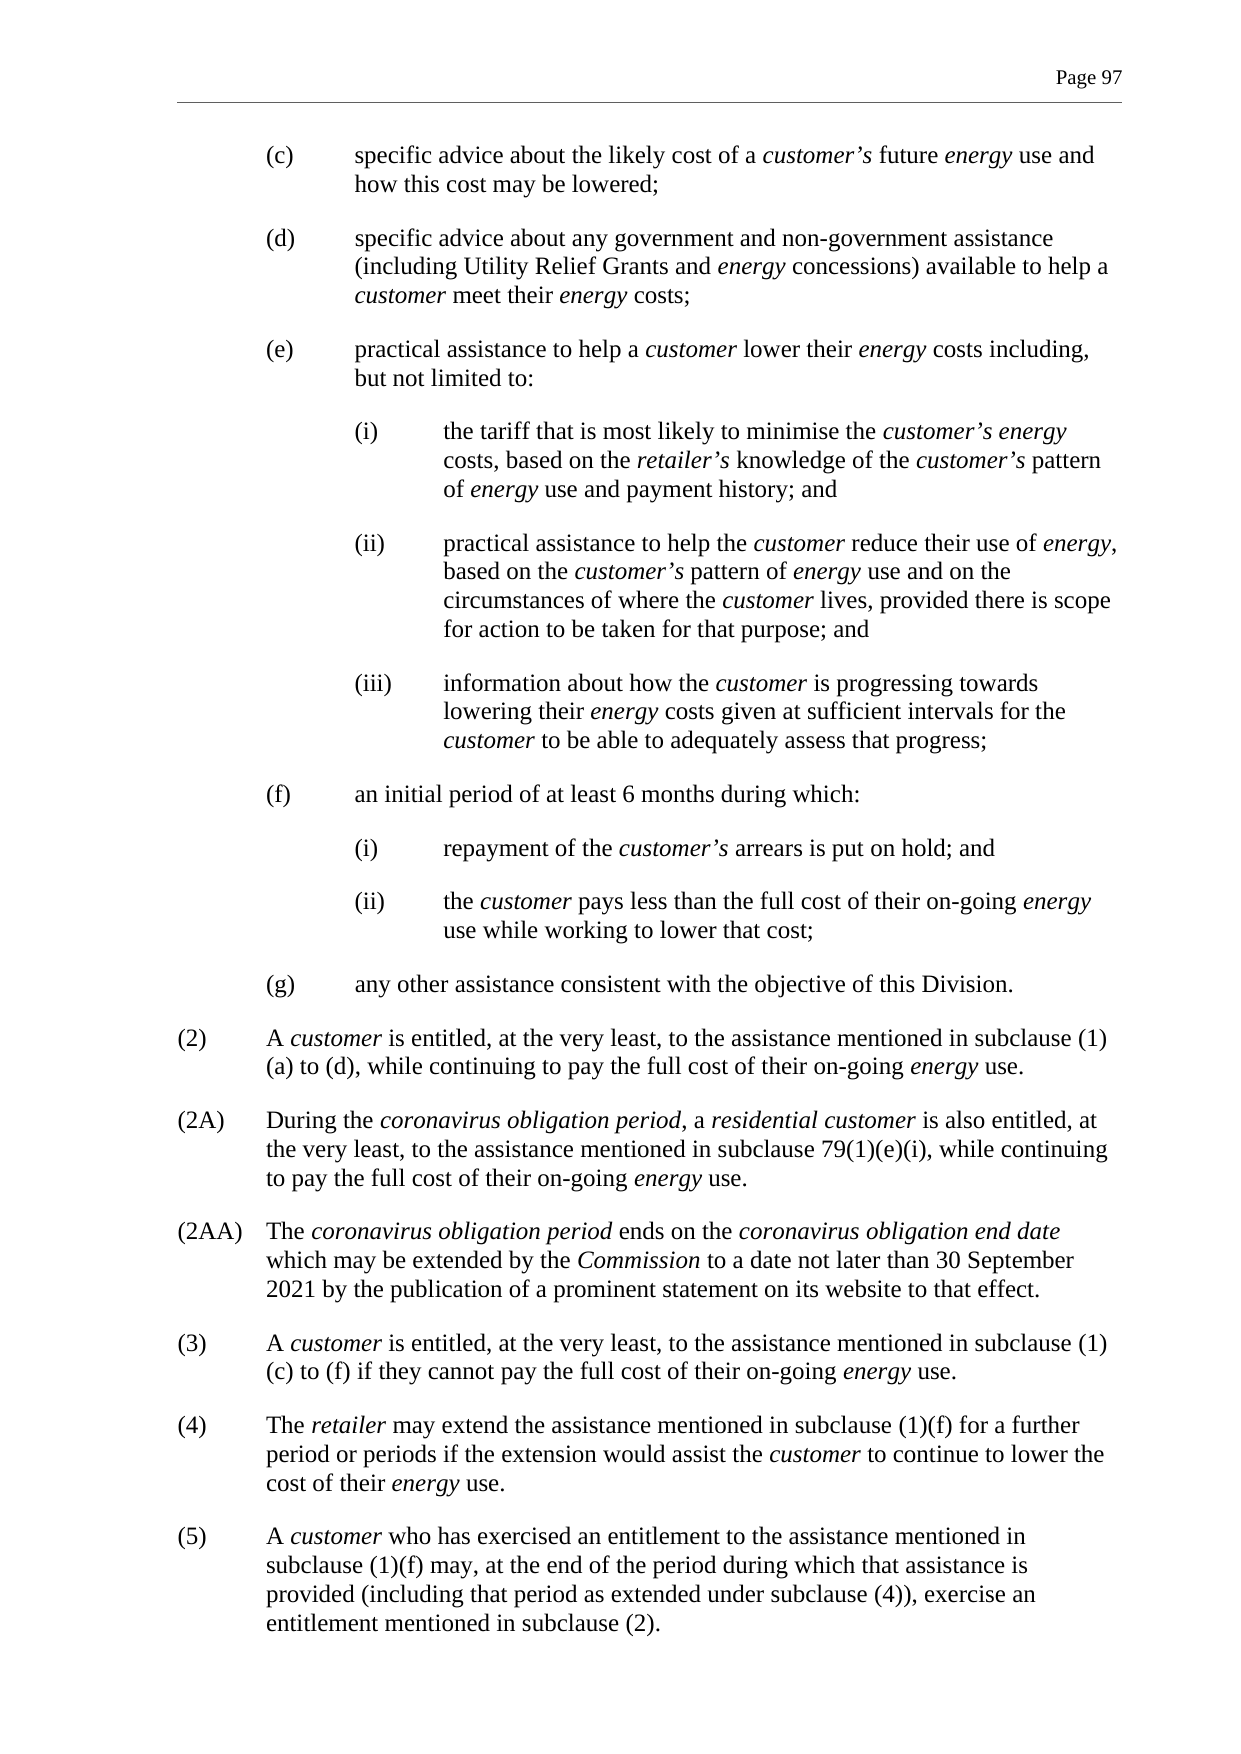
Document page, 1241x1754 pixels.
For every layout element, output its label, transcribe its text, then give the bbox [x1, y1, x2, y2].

text the tariff that is most likely to minimise the customer’s energy costs, based on the retailer’s knowledge of the customer’s pattern of energy use and payment history; and [354, 416, 1122, 503]
text A customer is entitled, at the very least, to the assistance mentioned in subclause (1)(c) to (f) if they cannot pay the full cost of their on-going energy use. [177, 1328, 1122, 1385]
text practical assistance to help the customer reduce their use of energy, based on the customer’s pattern of energy use and on the circumstances of where the customer lives, provided there is scope for action to be taken for that purpose; and [354, 528, 1122, 643]
text information about how the customer is progressing towards lowering their energy costs given at sufficient intervals for the customer to be able to adequately assess that progress; [354, 668, 1122, 754]
text practical assistance to help a customer lower their energy costs including, but not limited to: [266, 334, 1122, 391]
text The retailer may extend the assistance mentioned in subclause (1)(f) for a further period or periods if the extension would assist the customer to continue to lower the cost of their energy use. [177, 1410, 1122, 1496]
text an initial period of at least 6 months during which: [266, 779, 1122, 808]
text specific advice about any government and non-government assistance (including Utility Relief Grants and energy concessions) available to help a customer meet their energy costs; [266, 223, 1122, 309]
text the customer pays less than the full cost of their on-going energy use while working to lower that cost; [354, 886, 1122, 944]
text specific advice about the likely cost of a customer’s future energy use and how this cost may be lowered; [266, 140, 1122, 198]
text repayment of the customer’s arrears is put on hold; and [354, 833, 1122, 861]
list (2AA) The coronavirus obligation period ends on the coronavirus obligation end date which may be extended by the Commission to a date not later than 30 September 2021 by the publication of a prominent statement on its website to that effect. [177, 1216, 1122, 1303]
list (2A) During the coronavirus obligation period, a residential customer is also entitled, at the very least, to the assistance mentioned in subclause 79(1)(e)(i), while continuing to pay the full cost of their on-going energy use. [177, 1105, 1122, 1191]
text any other assistance consistent with the objective of this Division. [266, 969, 1122, 998]
text A customer who has exercised an entitlement to the assistance mentioned in subclause (1)(f) may, at the end of the period during which that assistance is provided (including that period as extended under subclause (4)), exercise an entitlement mentioned in subclause (2). [177, 1521, 1122, 1636]
text A customer is entitled, at the very least, to the assistance mentioned in subclause (1)(a) to (d), while continuing to pay the full cost of their on-going energy use. [177, 1023, 1122, 1080]
